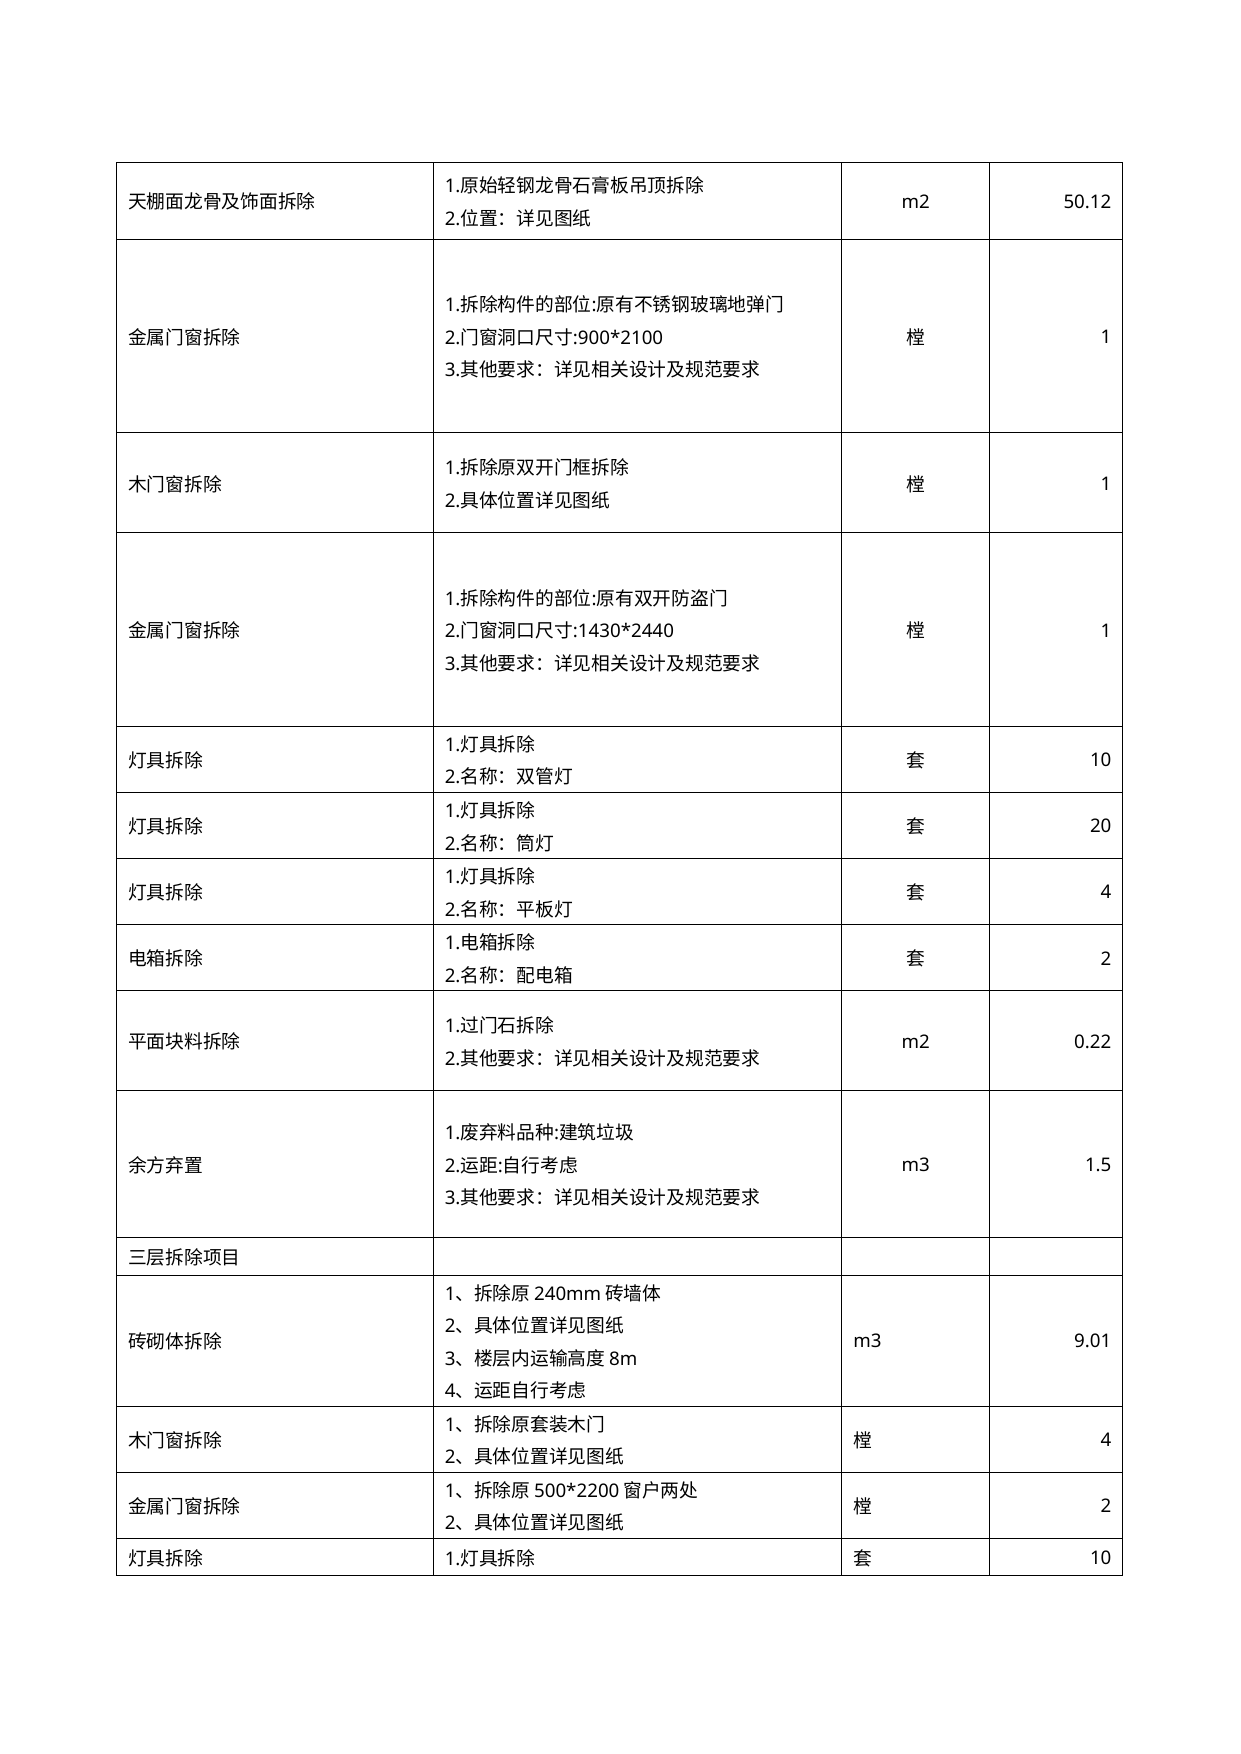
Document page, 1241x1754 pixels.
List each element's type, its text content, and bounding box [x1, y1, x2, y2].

table_cell 套 [842, 727, 989, 792]
table_cell 平面块料拆除 [117, 991, 433, 1090]
table_cell 1.拆除原双开门框拆除 2.具体位置详见图纸 [434, 433, 841, 532]
table_cell 电箱拆除 [117, 925, 433, 990]
table_cell 余方弃置 [117, 1091, 433, 1237]
table_cell 1 [990, 433, 1122, 532]
table_cell 1.过门石拆除 2.其他要求：详见相关设计及规范要求 [434, 991, 841, 1090]
table_cell 2 [990, 925, 1122, 990]
table_cell 金属门窗拆除 [117, 533, 433, 726]
table_cell 1.拆除构件的部位:原有不锈钢玻璃地弹门 2.门窗洞口尺寸:900*2100 3.其他要求：详见相关设计及规范要求 [434, 240, 841, 432]
table_cell m2 [842, 163, 989, 238]
table_cell m3 [842, 1091, 989, 1237]
table_cell 樘 [842, 433, 989, 532]
table_cell m3 [842, 1276, 989, 1406]
table_cell 金属门窗拆除 [117, 240, 433, 432]
table_cell 灯具拆除 [117, 859, 433, 924]
table_cell [842, 1238, 989, 1274]
table_cell 灯具拆除 [117, 1539, 433, 1575]
table_cell 套 [842, 1539, 989, 1575]
table_cell 1、拆除原套装木门 2、具体位置详见图纸 [434, 1407, 841, 1472]
table_cell 2 [990, 1473, 1122, 1538]
table_cell 三层拆除项目 [117, 1238, 433, 1274]
table_cell 10 [990, 727, 1122, 792]
table_cell 套 [842, 859, 989, 924]
table_cell 天棚面龙骨及饰面拆除 [117, 163, 433, 238]
table_cell 樘 [842, 533, 989, 726]
table_cell m2 [842, 991, 989, 1090]
table_cell 砖砌体拆除 [117, 1276, 433, 1406]
table_cell 套 [842, 925, 989, 990]
table_cell 1.5 [990, 1091, 1122, 1237]
table_cell [990, 1238, 1122, 1274]
table_cell 1.灯具拆除 2.名称：筒灯 [434, 793, 841, 858]
table_cell 9.01 [990, 1276, 1122, 1406]
table_cell 4 [990, 859, 1122, 924]
table_cell 20 [990, 793, 1122, 858]
table_cell 樘 [842, 240, 989, 432]
table_cell 50.12 [990, 163, 1122, 238]
table_cell 1 [990, 240, 1122, 432]
table_cell 10 [990, 1539, 1122, 1575]
table_cell 1、拆除原500*2200窗户两处 2、具体位置详见图纸 [434, 1473, 841, 1538]
table_cell 木门窗拆除 [117, 1407, 433, 1472]
table_cell 樘 [842, 1407, 989, 1472]
table_cell 套 [842, 793, 989, 858]
table_cell [434, 1238, 841, 1274]
table_cell 4 [990, 1407, 1122, 1472]
table_cell 1 [990, 533, 1122, 726]
table_cell 1.灯具拆除 2.名称：双管灯 [434, 1539, 841, 1575]
table_cell 1、拆除原240mm砖墙体 2、具体位置详见图纸 3、楼层内运输高度8m 4、运距自行考虑 [434, 1276, 841, 1406]
table_cell 灯具拆除 [117, 727, 433, 792]
table_cell 1.电箱拆除 2.名称：配电箱 [434, 925, 841, 990]
table_cell 木门窗拆除 [117, 433, 433, 532]
table_cell 1.废弃料品种:建筑垃圾 2.运距:自行考虑 3.其他要求：详见相关设计及规范要求 [434, 1091, 841, 1237]
table_cell 灯具拆除 [117, 793, 433, 858]
table_cell 金属门窗拆除 [117, 1473, 433, 1538]
table_cell 1.拆除构件的部位:原有双开防盗门 2.门窗洞口尺寸:1430*2440 3.其他要求：详见相关设计及规范要求 [434, 533, 841, 726]
table_cell 1.灯具拆除 2.名称：平板灯 [434, 859, 841, 924]
table_cell 1.原始轻钢龙骨石膏板吊顶拆除 2.位置：详见图纸 [434, 163, 841, 238]
table_cell 0.22 [990, 991, 1122, 1090]
table_cell 樘 [842, 1473, 989, 1538]
table_cell 1.灯具拆除 2.名称：双管灯 [434, 727, 841, 792]
